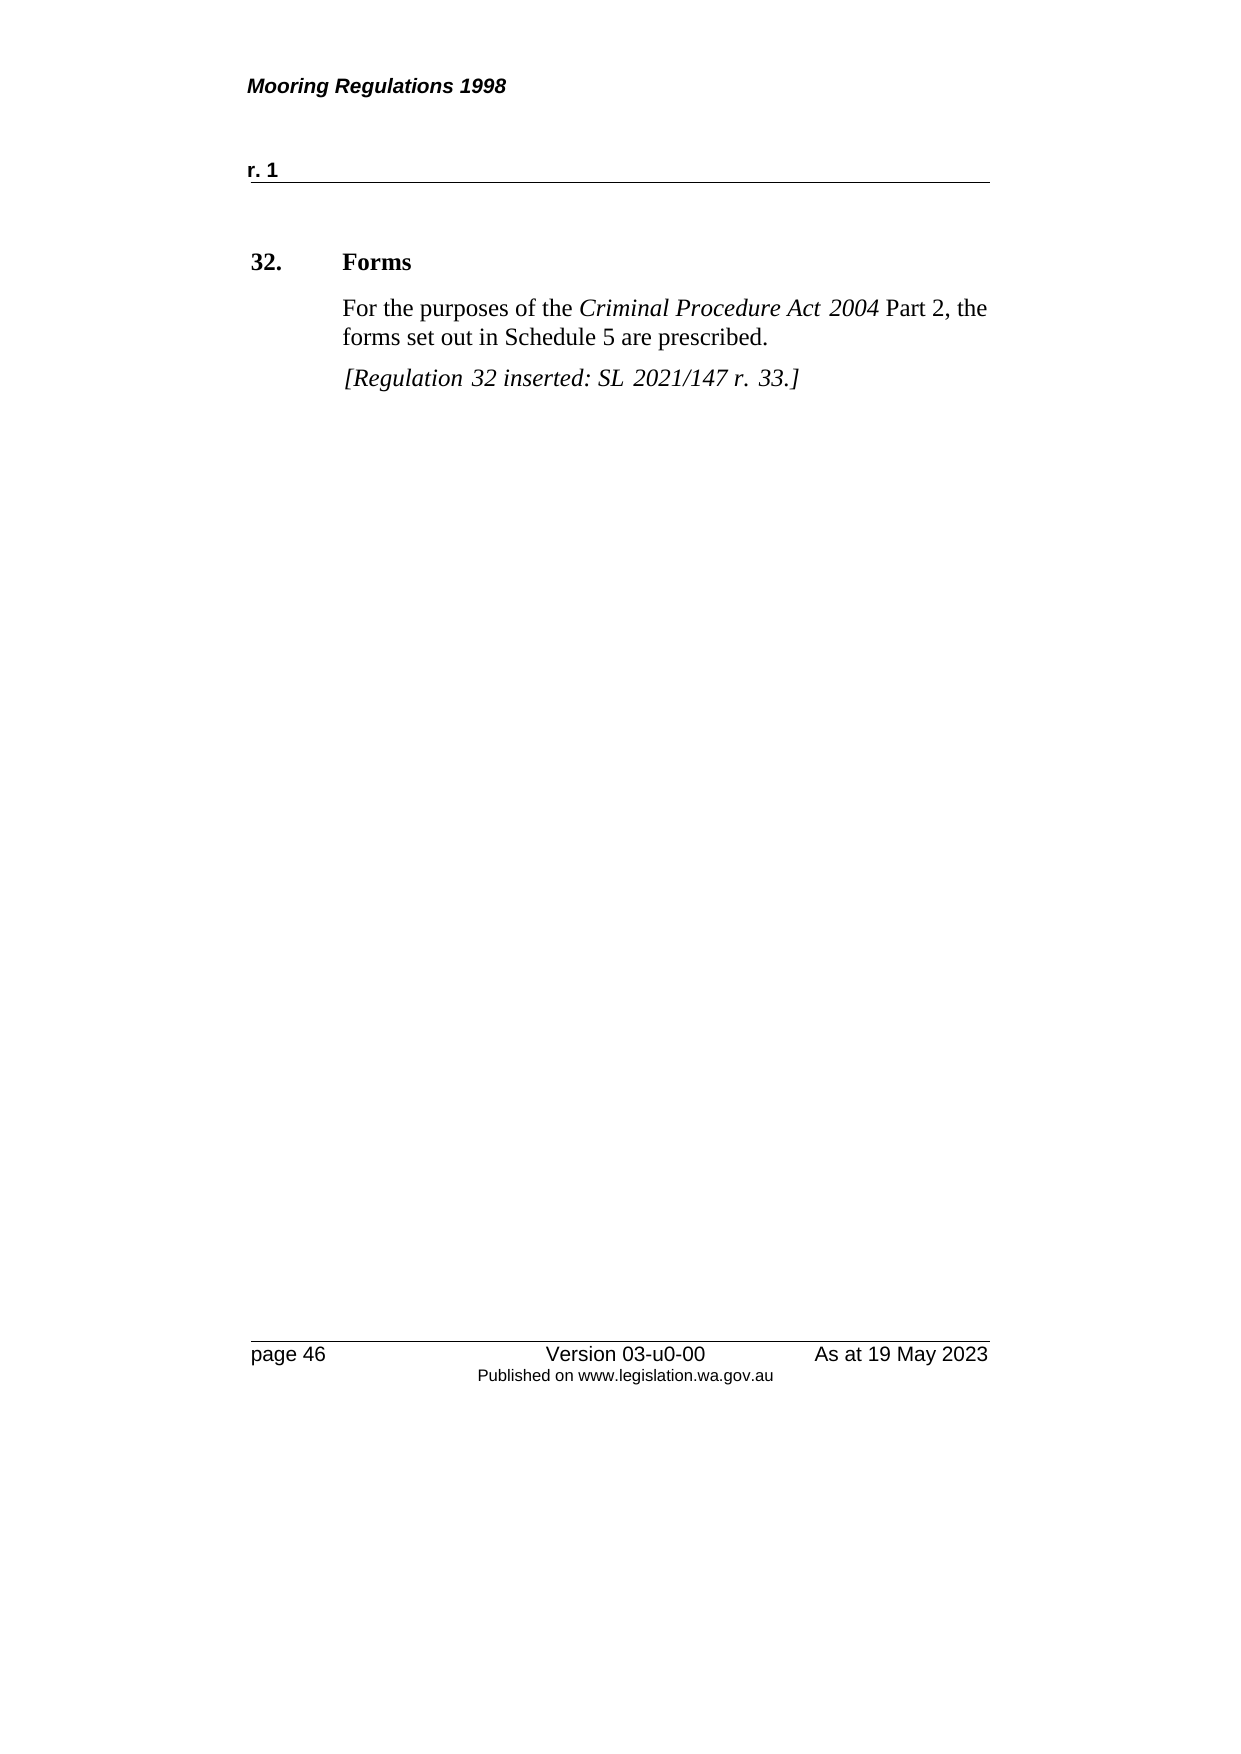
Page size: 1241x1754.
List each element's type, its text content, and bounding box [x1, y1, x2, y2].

text [Regulation 32 inserted: SL 2021/147 r. 33.] [251, 363, 990, 392]
subtitle 32. Forms [251, 247, 990, 276]
text For the purposes of the Criminal Procedure Act 2004 Part 2, the forms set out in Schedule 5 are prescribed. [251, 293, 990, 350]
